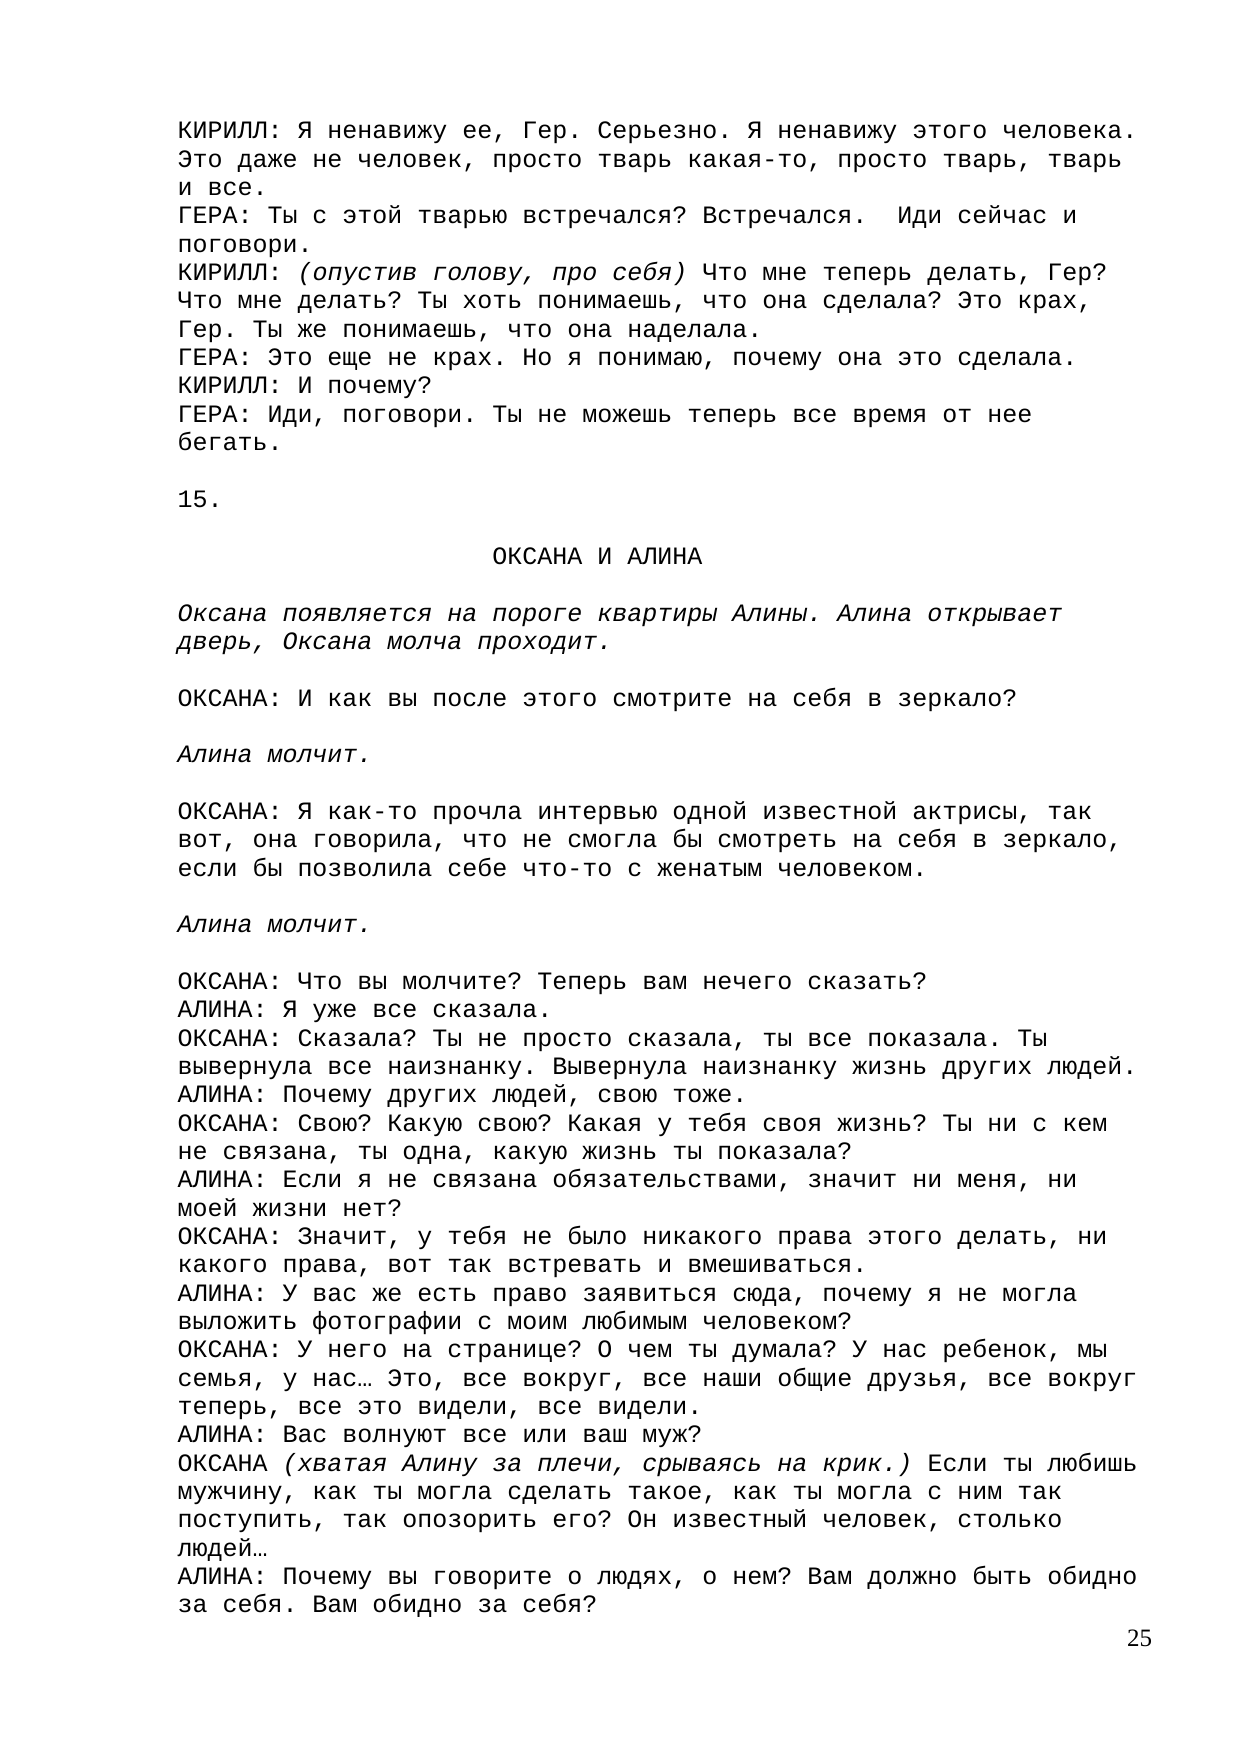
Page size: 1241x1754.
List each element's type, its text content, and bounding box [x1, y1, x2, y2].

text ОКСАНА: И как вы после этого смотрите на себя в зеркало? [177, 685, 1152, 713]
text АЛИНА: Вас волнуют все или ваш муж? [177, 1422, 1152, 1450]
text КИРИЛЛ: И почему? [177, 373, 1152, 401]
text Оксана появляется на пороге квартиры Алины. Алина открывает дверь, Оксана молча проходит. [177, 600, 1152, 657]
text АЛИНА: Я уже все сказала. [177, 997, 1152, 1025]
text АЛИНА: Почему других людей, свою тоже. [177, 1082, 1152, 1110]
text ОКСАНА И АЛИНА [177, 543, 1152, 572]
text ОКСАНА: Свою? Какую свою? Какая у тебя своя жизнь? Ты ни с кем не связана, ты одна, какую жизнь ты показала? [177, 1110, 1152, 1167]
text ОКСАНА (хватая Алину за плечи, срываясь на крик.) Если ты любишь мужчину, как ты могла сделать такое, как ты могла с ним так поступить, так опозорить его? Он известный человек, столько людей… [177, 1450, 1152, 1563]
text ГЕРА: Ты с этой тварью встречался? Встречался. Иди сейчас и поговори. [177, 203, 1152, 260]
text АЛИНА: Если я не связана обязательствами, значит ни меня, ни моей жизни нет? [177, 1167, 1152, 1223]
text ОКСАНА: Что вы молчите? Теперь вам нечего сказать? [177, 968, 1152, 997]
text АЛИНА: У вас же есть право заявиться сюда, почему я не могла выложить фотографии с моим любимым человеком? [177, 1280, 1152, 1337]
text ГЕРА: Иди, поговори. Ты не можешь теперь все время от нее бегать. [177, 401, 1152, 458]
text КИРИЛЛ: (опустив голову, про себя) Что мне теперь делать, Гер? Что мне делать? Ты хоть понимаешь, что она сделала? Это крах, Гер. Ты же понимаешь, что она наделала. [177, 260, 1152, 345]
text ОКСАНА: Сказала? Ты не просто сказала, ты все показала. Ты вывернула все наизнанку. Вывернула наизнанку жизнь других людей. [177, 1025, 1152, 1082]
text Алина молчит. [177, 742, 1152, 770]
text КИРИЛЛ: Я ненавижу ее, Гер. Серьезно. Я ненавижу этого человека. Это даже не человек, просто тварь какая-то, просто тварь, тварь и все. [177, 118, 1152, 203]
text ОКСАНА: Я как-то прочла интервью одной известной актрисы, так вот, она говорила, что не смогла бы смотреть на себя в зеркало, если бы позволила себе что-то с женатым человеком. [177, 798, 1152, 883]
text 15. [177, 486, 1152, 515]
text ОКСАНА: Значит, у тебя не было никакого права этого делать, ни какого права, вот так встревать и вмешиваться. [177, 1223, 1152, 1280]
text ОКСАНА: У него на странице? О чем ты думала? У нас ребенок, мы семья, у нас… Это, все вокруг, все наши общие друзья, все вокруг теперь, все это видели, все видели. [177, 1337, 1152, 1422]
text ГЕРА: Это еще не крах. Но я понимаю, почему она это сделала. [177, 345, 1152, 373]
text Алина молчит. [177, 912, 1152, 940]
text АЛИНА: Почему вы говорите о людях, о нем? Вам должно быть обидно за себя. Вам обидно за себя? [177, 1563, 1152, 1620]
